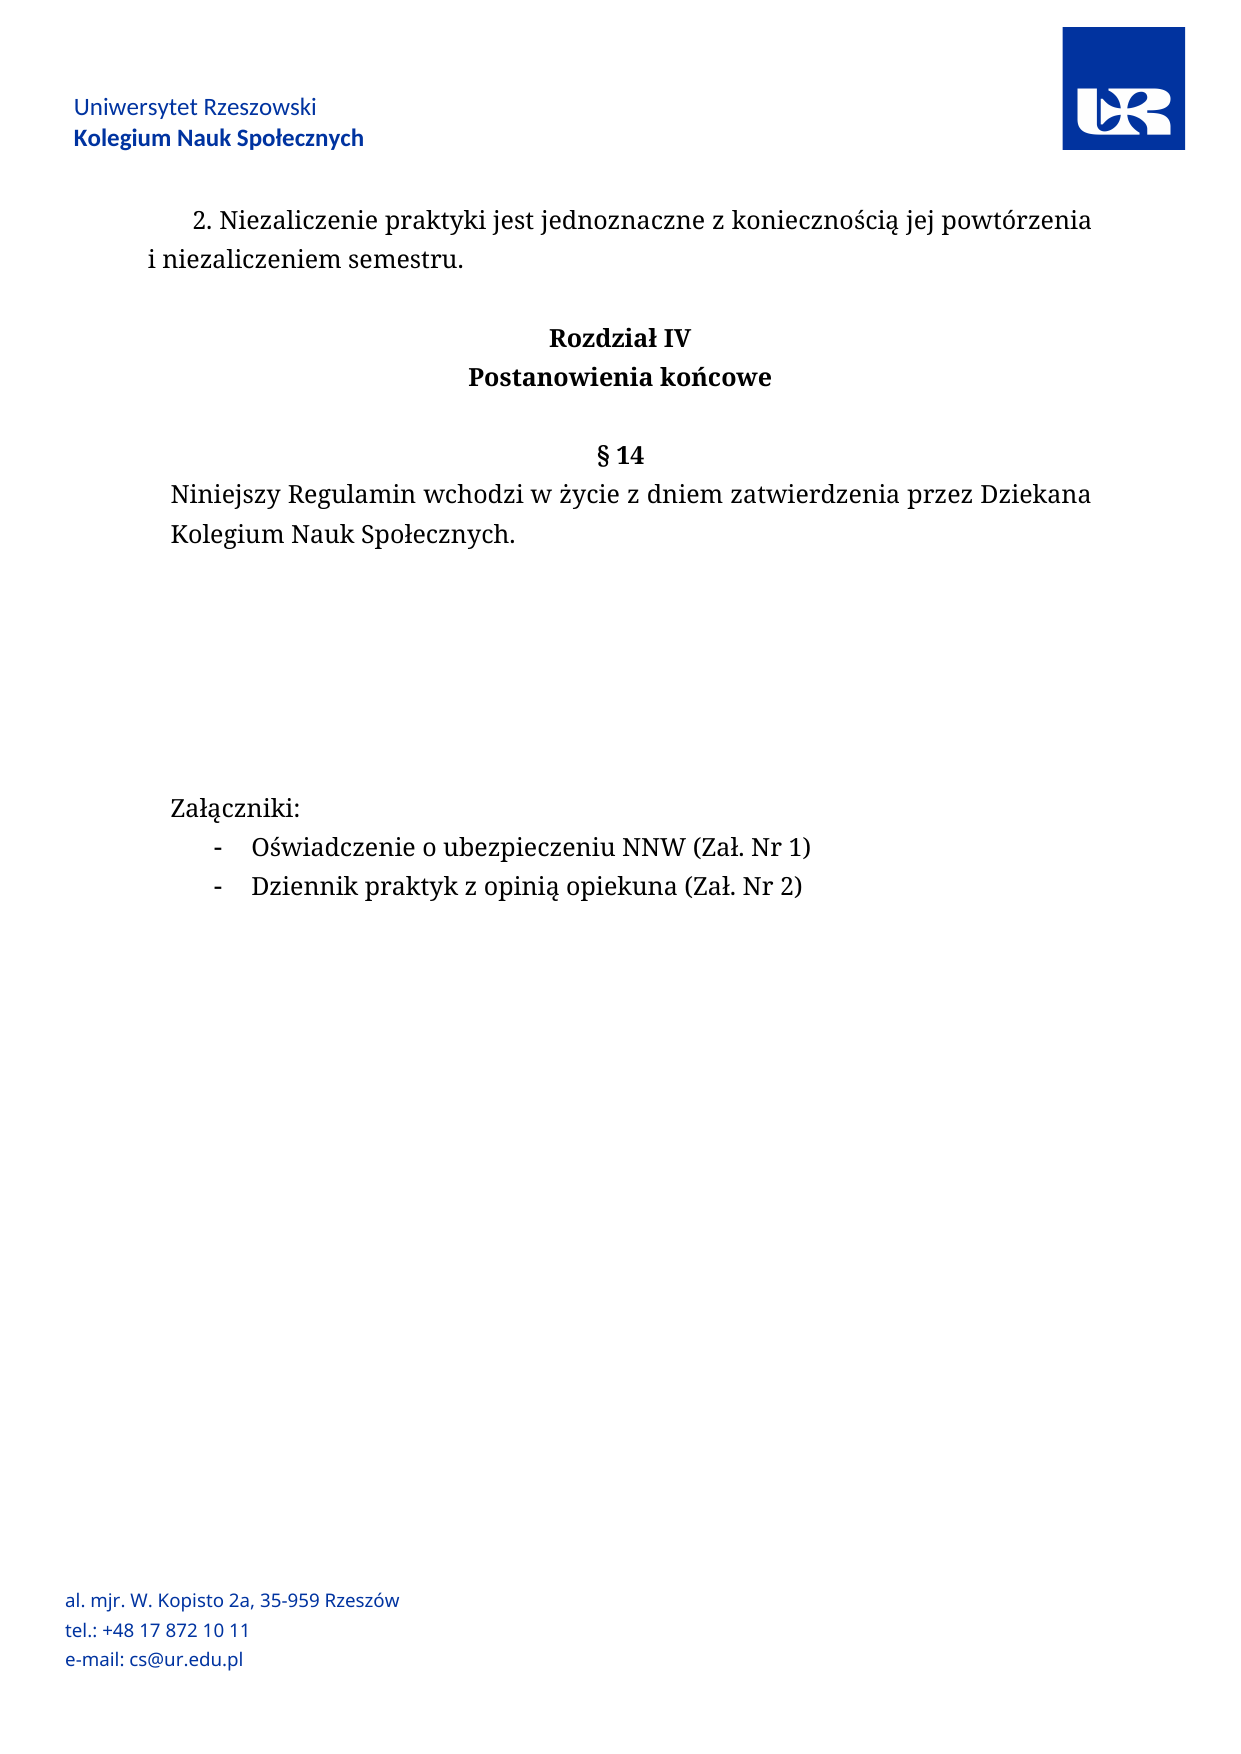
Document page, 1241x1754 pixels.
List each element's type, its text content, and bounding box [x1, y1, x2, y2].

list Dziennik praktyk z opinią opiekuna (Zał. Nr 2) [213, 869, 1093, 903]
list Załączniki: [170, 791, 1093, 824]
list § 14 [148, 438, 1093, 472]
text Rozdział IV [148, 321, 1093, 354]
picture [1062, 27, 1186, 150]
text Postanowienia końcowe [148, 360, 1093, 394]
list Oświadczenie o ubezpieczeniu NNW (Zał. Nr 1) [213, 830, 1093, 864]
list 2. Niezaliczenie praktyki jest jednoznaczne z koniecznością jej powtórzenia i niezaliczeniem semestru. [148, 203, 1093, 276]
list Niniejszy Regulamin wchodzi w życie z dniem zatwierdzenia przez Dziekana Kolegium Nauk Społecznych. [170, 477, 1093, 550]
